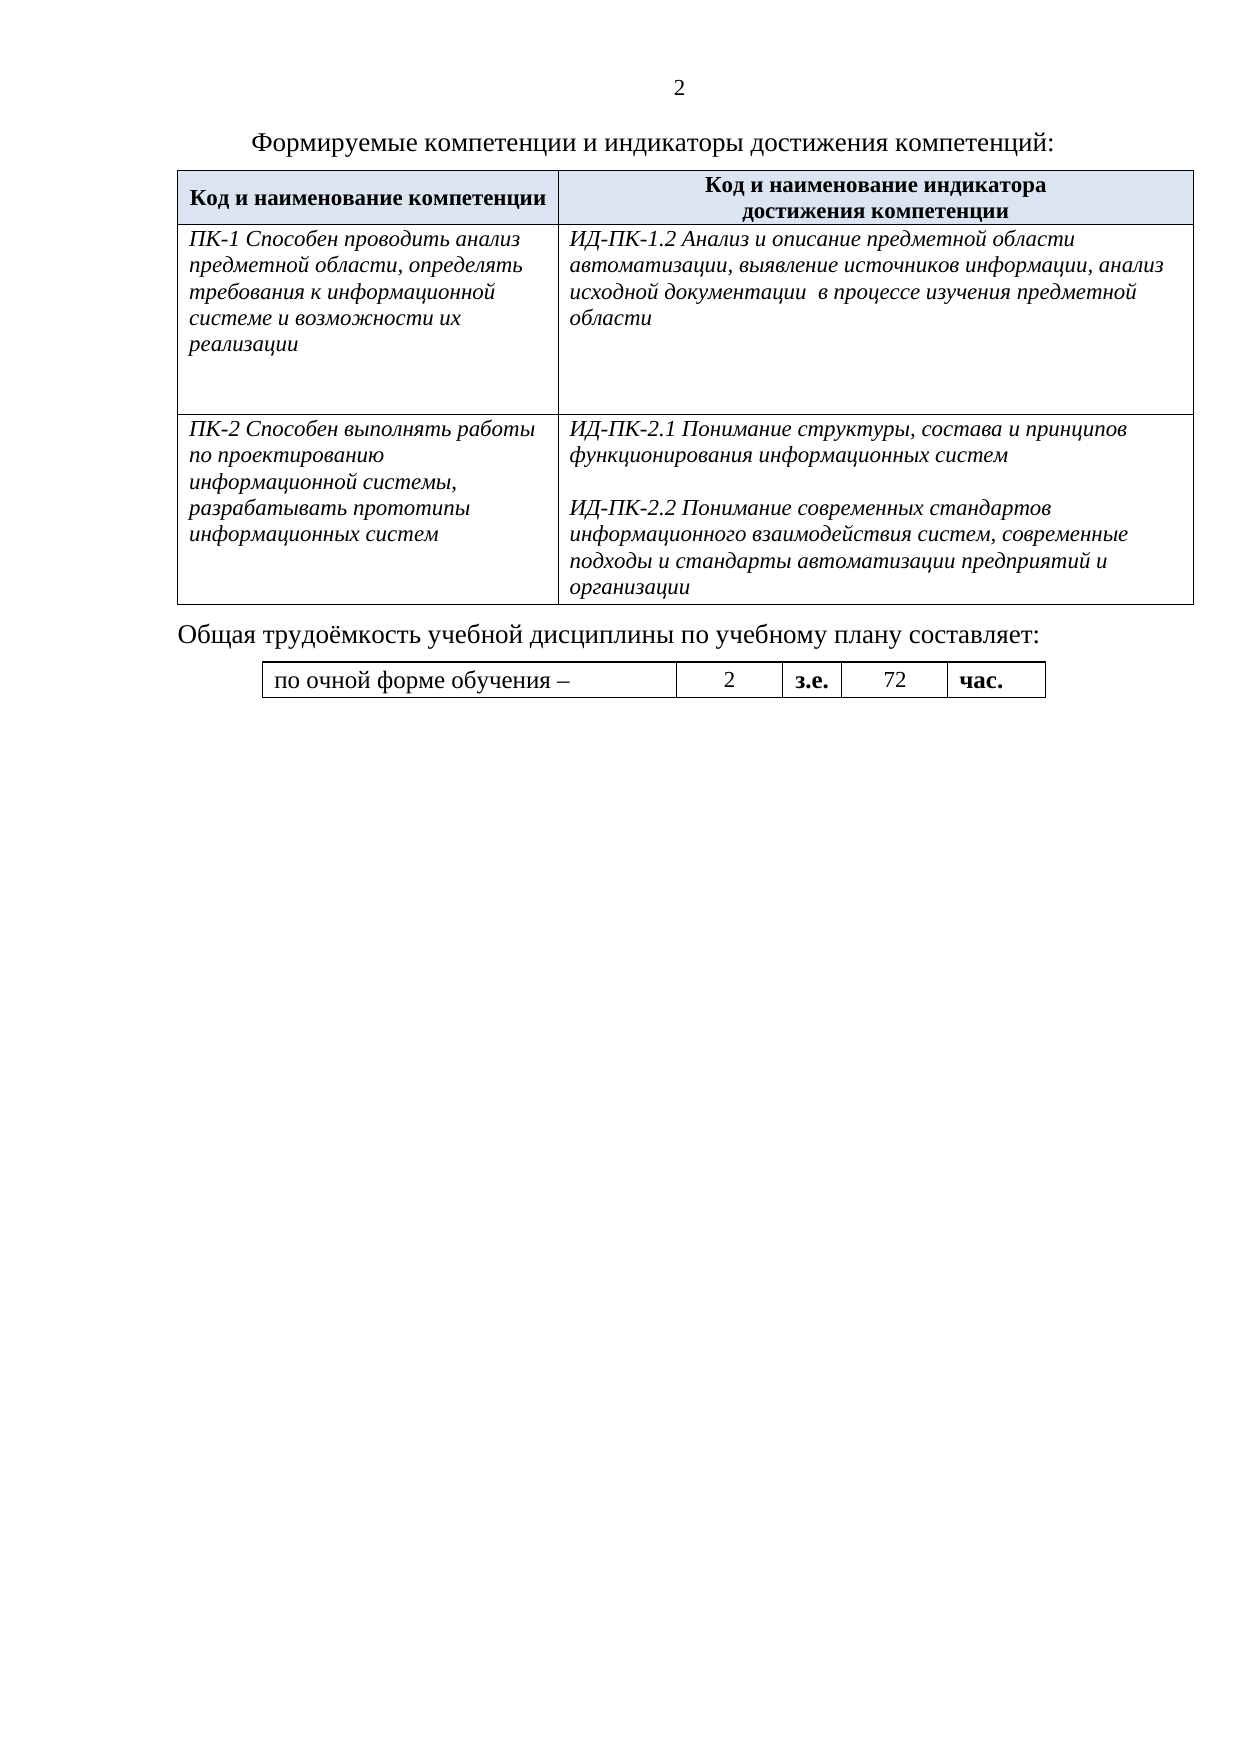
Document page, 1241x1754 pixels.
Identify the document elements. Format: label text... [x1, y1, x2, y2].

subtitle Формируемые компетенции и индикаторы достижения компетенций: [251, 127, 1181, 158]
table_header з.е. [783, 663, 841, 697]
table_cell ПК-2 Способен выполнять работы по проектированию информационной системы, разрабатывать прототипы информационных систем [178, 415, 558, 604]
table_header час. [948, 663, 1045, 697]
table_header Код и наименование индикатора достижения компетенции [559, 171, 1193, 224]
table_header 2 [677, 663, 782, 697]
table_cell ПК-1 Способен проводить анализ предметной области, определять требования к информационной системе и возможности их реализации [178, 225, 558, 414]
table_header по очной форме обучения – [263, 663, 676, 697]
subtitle Общая трудоёмкость учебной дисциплины по учебному плану составляет: [177, 618, 1181, 649]
table_header 72 [842, 663, 947, 697]
table_cell ИД-ПК-1.2 Анализ и описание предметной области автоматизации, выявление источников информации, анализ исходной документации в процессе изучения предметной области [559, 225, 1193, 414]
table_header Код и наименование компетенции [178, 171, 558, 224]
table_cell ИД-ПК-2.1 Понимание структуры, состава и принципов функционирования информационных систем ИД-ПК-2.2 Понимание современных стандартов информационного взаимодействия систем, современные подходы и стандарты автоматизации предприятий и организации [559, 415, 1193, 604]
